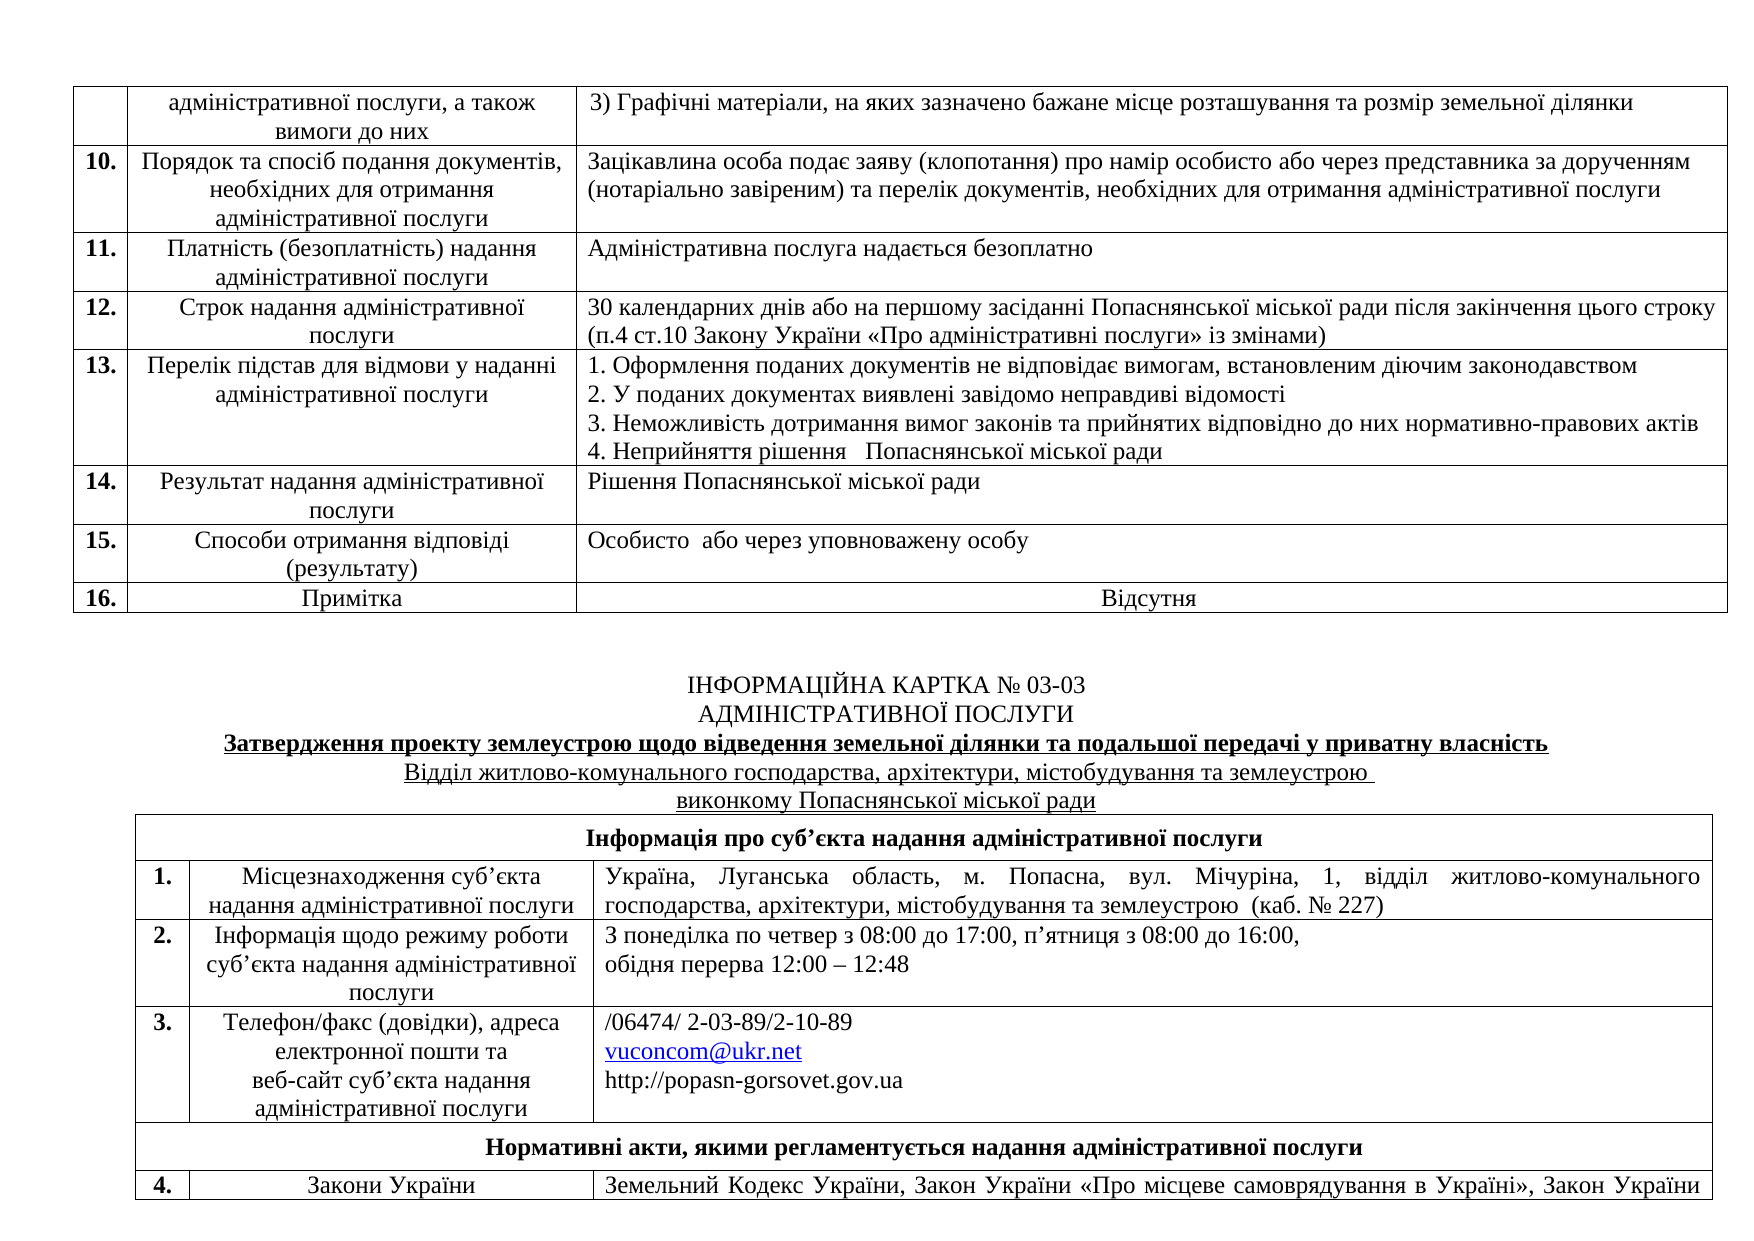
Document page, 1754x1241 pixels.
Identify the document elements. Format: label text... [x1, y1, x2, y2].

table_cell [577, 87, 1727, 145]
table_cell 4. [136, 1171, 189, 1199]
table_cell Адміністративна послуга надається безоплатно [577, 233, 1727, 291]
table_cell 14. [74, 466, 127, 524]
table_cell 12. [74, 292, 127, 349]
table_cell 16. [74, 583, 127, 612]
table_cell Платність (безоплатність) надання адміністративної послуги [128, 233, 576, 291]
table_cell Строк надання адміністративної послуги [128, 292, 576, 349]
table_cell Способи отримання відповіді (результату) [128, 525, 576, 582]
table_cell Інформація щодо режиму роботи суб’єкта надання адміністративної послуги [190, 920, 593, 1006]
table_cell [594, 1171, 1712, 1199]
table_cell 15. [74, 525, 127, 582]
table_cell Результат надання адміністративної послуги [128, 466, 576, 524]
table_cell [128, 87, 576, 145]
table_cell 3. [136, 1007, 189, 1122]
table_cell 9. [74, 87, 127, 145]
table_cell Порядок та спосіб подання документів, необхідних для отримання адміністративної послуги [128, 146, 576, 232]
table_cell 1. [136, 861, 189, 919]
table_cell Примітка [128, 583, 576, 612]
text інформаційна картка № 03-03 [89, 671, 1683, 699]
table_cell Закони України [190, 1171, 593, 1199]
text Відділ житлово-комунального господарства, архітектури, містобудування та землеустрою [89, 757, 1683, 786]
table_cell 30 календарних днів або на першому засіданні Попаснянської міської ради після закінчення цього строку (п.4 ст.10 Закону України «Про адміністративні послуги» із змінами) [577, 292, 1727, 349]
table_cell Рішення Попаснянської міської ради [577, 466, 1727, 524]
table_header Інформація про суб’єкта надання адміністративної послуги [136, 815, 1712, 860]
table_cell Відсутня [577, 583, 1727, 612]
table_cell Телефон/факс (довідки), адреса електронної пошти та веб-сайт суб’єкта надання адміністративної послуги [190, 1007, 593, 1122]
table_cell Перелік підстав для відмови у наданні адміністративної послуги [128, 350, 576, 465]
table_cell /06474/ 2-03-89/2-10-89 vuconcom@ukr.net http://popasn-gorsovet.gov.ua [594, 1007, 1712, 1122]
table_cell Особисто або через уповноважену особу [577, 525, 1727, 582]
table_cell З понеділка по четвер з 08:00 до 17:00, п’ятниця з 08:00 до 16:00, обідня перерва 12:00 – 12:48 [594, 920, 1712, 1006]
text адміністративної послуги [89, 699, 1683, 728]
table_cell Україна, Луганська область, м. Попасна, вул. Мічуріна, 1, відділ житлово-комунального господарства, архітектури, містобудування та землеустрою (каб. № 227) [594, 861, 1712, 919]
table_cell Зацікавлина особа подає заяву (клопотання) про намір особисто або через представника за дорученням (нотаріально завіреним) та перелік документів, необхідних для отримання адміністративної послуги [577, 146, 1727, 232]
table_cell 10. [74, 146, 127, 232]
table_cell 11. [74, 233, 127, 291]
table_cell 1. Оформлення поданих документів не відповідає вимогам, встановленим діючим законодавством 2. У поданих документах виявлені завідомо неправдиві відомості 3. Неможливість дотримання вимог законів та прийнятих відповідно до них нормативно-правових актів 4. Неприйняття рішення Попаснянської міської ради [577, 350, 1727, 465]
table_cell 13. [74, 350, 127, 465]
text виконкому Попаснянської міської ради [89, 786, 1683, 814]
text Затвердження проекту землеустрою щодо відведення земельної ділянки та подальшої передачі у приватну власність [89, 728, 1683, 757]
table_cell Місцезнаходження суб’єкта надання адміністративної послуги [190, 861, 593, 919]
table_cell 2. [136, 920, 189, 1006]
table_cell Нормативні акти, якими регламентується надання адміністративної послуги [136, 1123, 1712, 1169]
